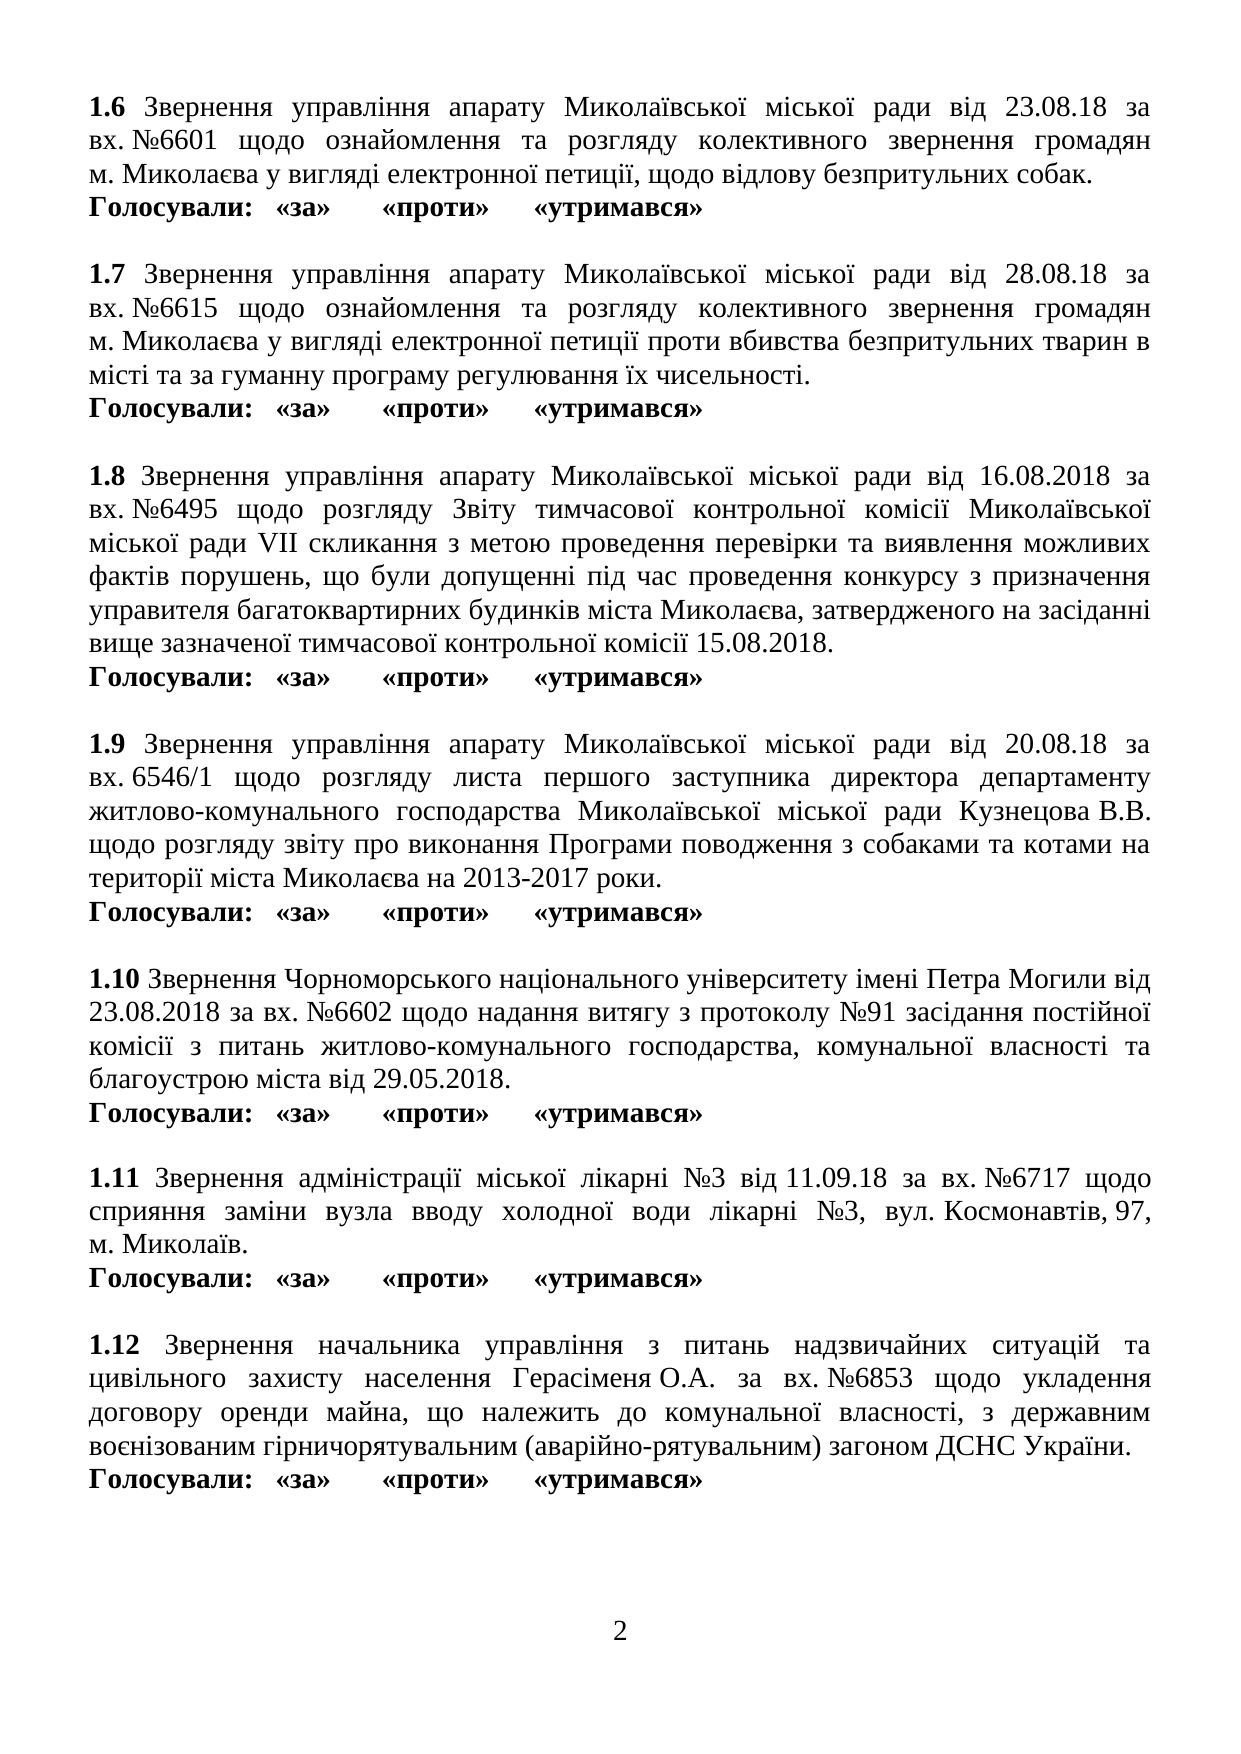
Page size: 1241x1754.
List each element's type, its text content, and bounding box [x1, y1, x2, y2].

text 1.12 Звернення начальника управління з питань надзвичайних ситуацій та цивільного захисту населення Герасіменя О.А. за вх. №6853 щодо укладення договору оренди майна, що належить до комунальної власності, з державним воєнізованим гірничорятувальним (аварійно-рятувальним) загоном ДСНС України. [89, 1327, 1152, 1461]
text Голосували: «за» «проти» «утримався» [89, 1261, 1152, 1294]
text 1.10 Звернення Чорноморського національного університету імені Петра Могили від 23.08.2018 за вх. №6602 щодо надання витягу з протоколу №91 засідання постійної комісії з питань житлово-комунального господарства, комунальної власності та благоустрою міста від 29.05.2018. [89, 961, 1152, 1095]
list 1.6 Звернення управління апарату Миколаївської міської ради від 23.08.18 за вх. №6601 щодо ознайомлення та розгляду колективного звернення громадян м. Миколаєва у вигляді електронної петиції, щодо відлову безпритульних собак. [89, 89, 1152, 189]
text Голосували: «за» «проти» «утримався» [89, 189, 1152, 223]
text 1.8 Звернення управління апарату Миколаївської міської ради від 16.08.2018 за вх. №6495 щодо розгляду Звіту тимчасової контрольної комісії Миколаївської міської ради VII скликання з метою проведення перевірки та виявлення можливих фактів порушень, що були допущенні під час проведення конкурсу з призначення управителя багатоквартирних будинків міста Миколаєва, затвердженого на засіданні вище зазначеної тимчасової контрольної комісії 15.08.2018. [89, 458, 1152, 659]
text Голосували: «за» «проти» «утримався» [89, 391, 1152, 424]
text Голосували: «за» «проти» «утримався» [89, 659, 1152, 692]
text Голосували: «за» «проти» «утримався» [89, 1461, 1152, 1495]
text Голосували: «за» «проти» «утримався» [89, 1095, 1152, 1128]
text Голосували: «за» «проти» «утримався» [89, 894, 1152, 927]
text 1.11 Звернення адміністрації міської лікарні №3 від 11.09.18 за вх. №6717 щодо сприяння заміни вузла вводу холодної води лікарні №3, вул. Космонавтів, 97, м. Миколаїв. [89, 1161, 1152, 1261]
list 1.9 Звернення управління апарату Миколаївської міської ради від 20.08.18 за вх. 6546/1 щодо розгляду листа першого заступника директора департаменту житлово-комунального господарства Миколаївської міської ради Кузнецова В.В. щодо розгляду звіту про виконання Програми поводження з собаками та котами на території міста Миколаєва на 2013-2017 роки. [89, 726, 1152, 894]
list 1.7 Звернення управління апарату Миколаївської міської ради від 28.08.18 за вх. №6615 щодо ознайомлення та розгляду колективного звернення громадян м. Миколаєва у вигляді електронної петиції проти вбивства безпритульних тварин в місті та за гуманну програму регулювання їх чисельності. [89, 256, 1152, 391]
